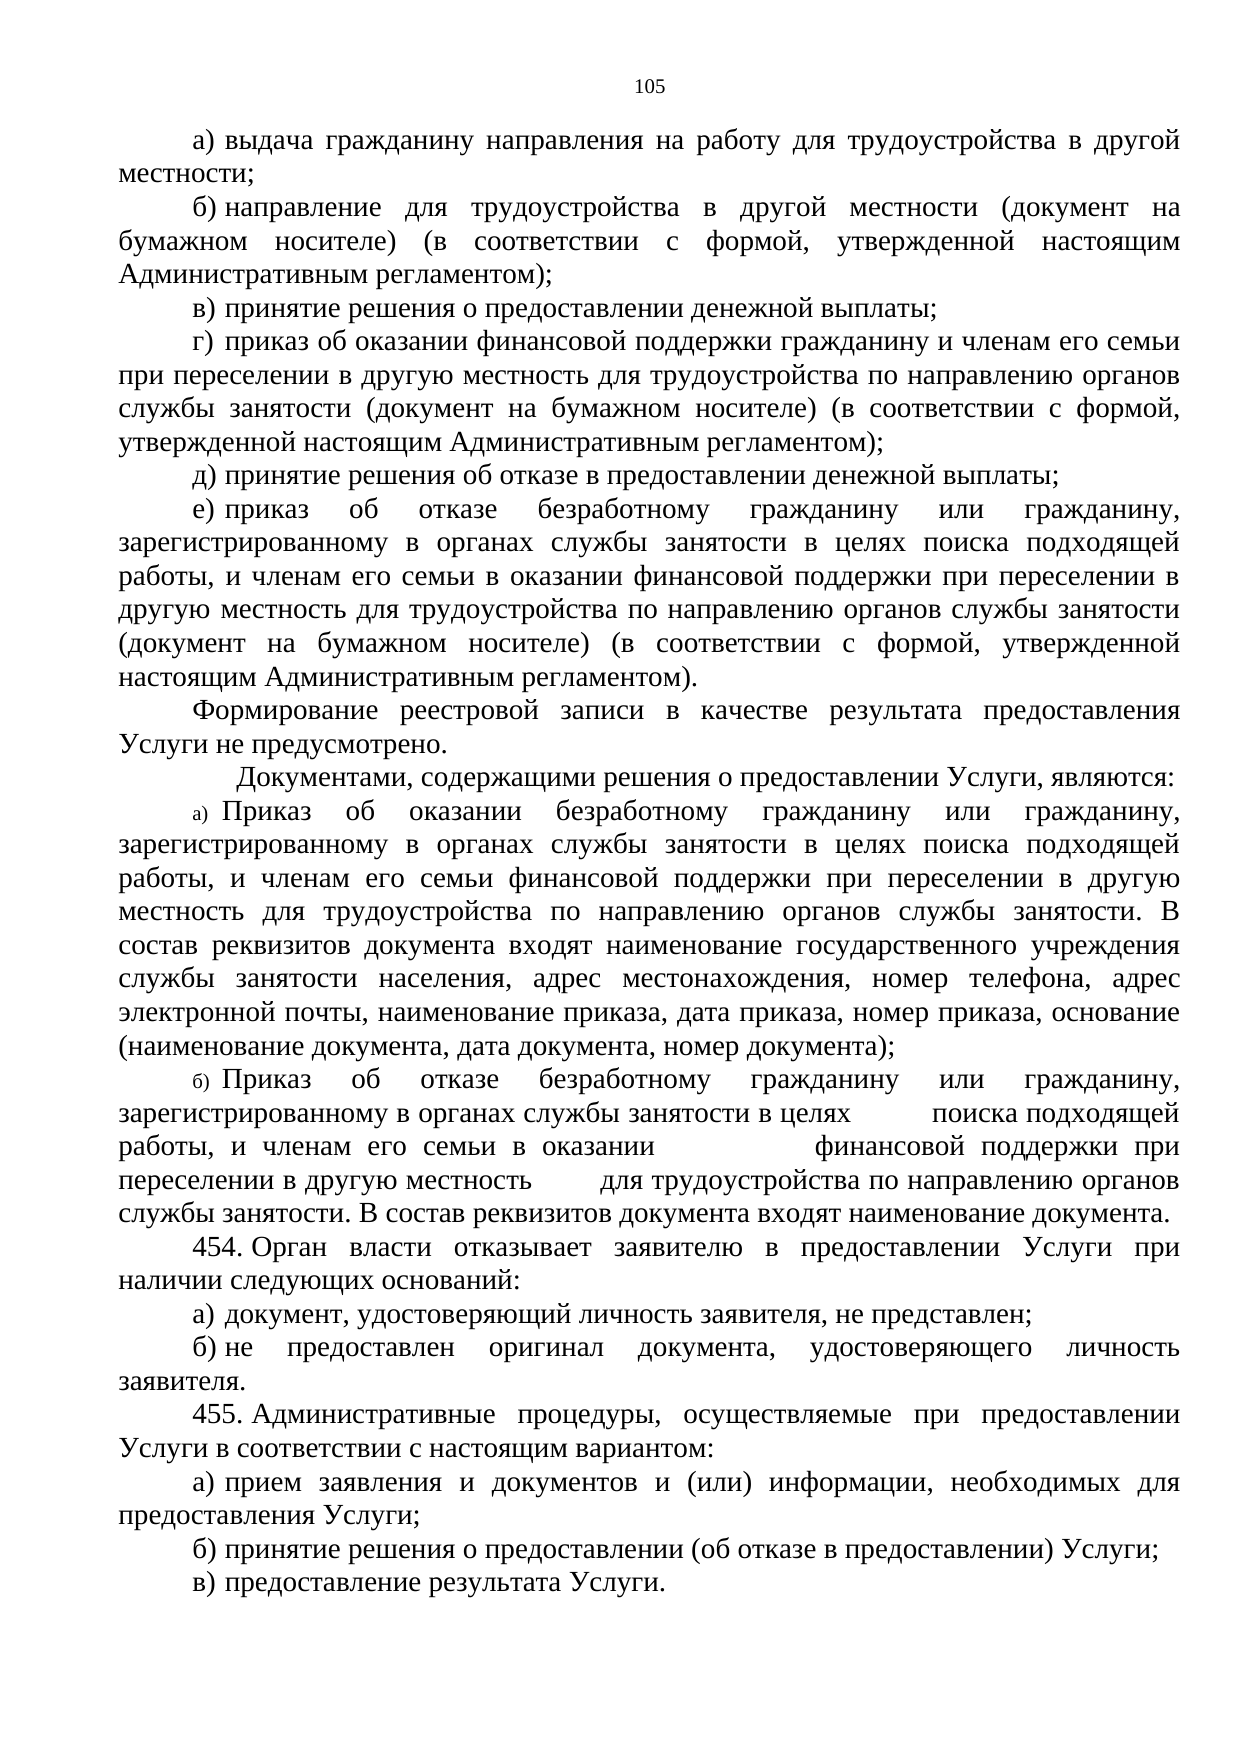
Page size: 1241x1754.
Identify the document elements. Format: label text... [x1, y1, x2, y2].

list Приказ об оказании безработному гражданину или гражданину, зарегистрированному в органах службы занятости в целях поиска подходящей работы, и членам его семьи финансовой поддержки при переселении в другую местность для трудоустройства по направлению органов службы занятости. В состав реквизитов документа входят наименование государственного учреждения службы занятости населения, адрес местонахождения, номер телефона, адрес электронной почты, наименование приказа, дата приказа, номер приказа, основание (наименование документа, дата документа, номер документа); [118, 793, 1181, 1061]
list документ, удостоверяющий личность заявителя, не представлен; [118, 1296, 1181, 1329]
list приказ об оказании финансовой поддержки гражданину и членам его семьи при переселении в другую местность для трудоустройства по направлению органов службы занятости (документ на бумажном носителе) (в соответствии с формой, утвержденной настоящим Административным регламентом); [118, 323, 1181, 457]
list направление для трудоустройства в другой местности (документ на бумажном носителе) (в соответствии с формой, утвержденной настоящим Административным регламентом); [118, 189, 1181, 290]
list приказ об отказе безработному гражданину или гражданину, зарегистрированному в органах службы занятости в целях поиска подходящей работы, и членам его семьи в оказании финансовой поддержки при переселении в другую местность для трудоустройства по направлению органов службы занятости (документ на бумажном носителе) (в соответствии с формой, утвержденной настоящим Административным регламентом). [118, 491, 1181, 692]
list принятие решения о предоставлении денежной выплаты; [118, 290, 1181, 323]
list предоставление результата Услуги. [118, 1564, 1181, 1598]
list прием заявления и документов и (или) информации, необходимых для предоставления Услуги; [118, 1464, 1181, 1531]
list Приказ об отказе безработному гражданину или гражданину, зарегистрированному в органах службы занятости в целях поиска подходящей работы, и членам его семьи в оказании финансовой поддержки при переселении в другую местность для трудоустройства по направлению органов службы занятости. В состав реквизитов документа входят наименование документа. [118, 1061, 1181, 1229]
list принятие решения об отказе в предоставлении денежной выплаты; [118, 457, 1181, 491]
list Административные процедуры, осуществляемые при предоставлении Услуги в соответствии с настоящим вариантом: [118, 1397, 1181, 1464]
text Формирование реестровой записи в качестве результата предоставления Услуги не предусмотрено. [118, 692, 1181, 759]
list Орган власти отказывает заявителю в предоставлении Услуги при наличии следующих оснований: [118, 1229, 1181, 1296]
list Документами, содержащими решения о предоставлении Услуги, являются: [118, 759, 1181, 793]
list принятие решения о предоставлении (об отказе в предоставлении) Услуги; [118, 1531, 1181, 1564]
list выдача гражданину направления на работу для трудоустройства в другой местности; [118, 122, 1181, 189]
list не предоставлен оригинал документа, удостоверяющего личность заявителя. [118, 1329, 1181, 1397]
